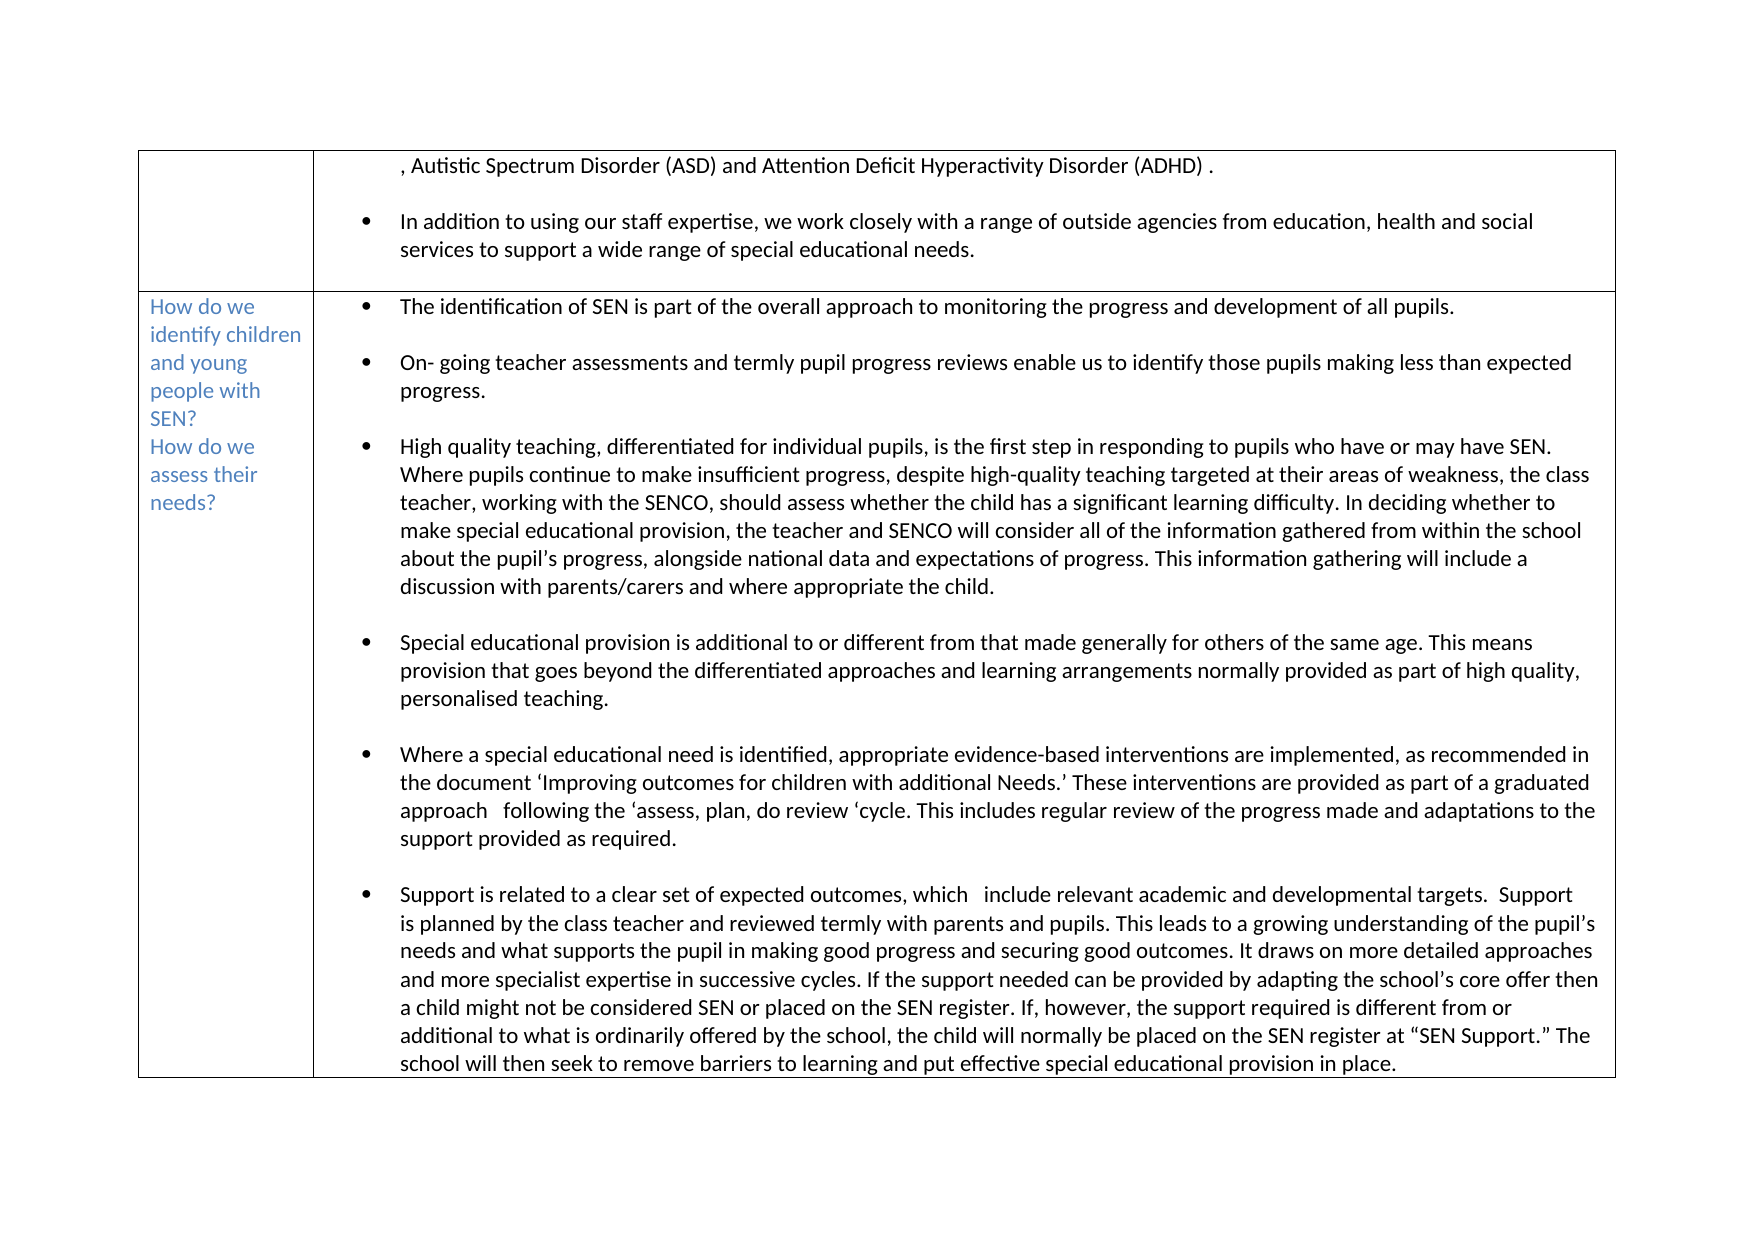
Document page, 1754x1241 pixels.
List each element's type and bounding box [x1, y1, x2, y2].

table_cell [314, 151, 1615, 291]
table_cell [314, 292, 1615, 1077]
table_cell [139, 151, 313, 291]
table_cell [139, 292, 313, 1077]
